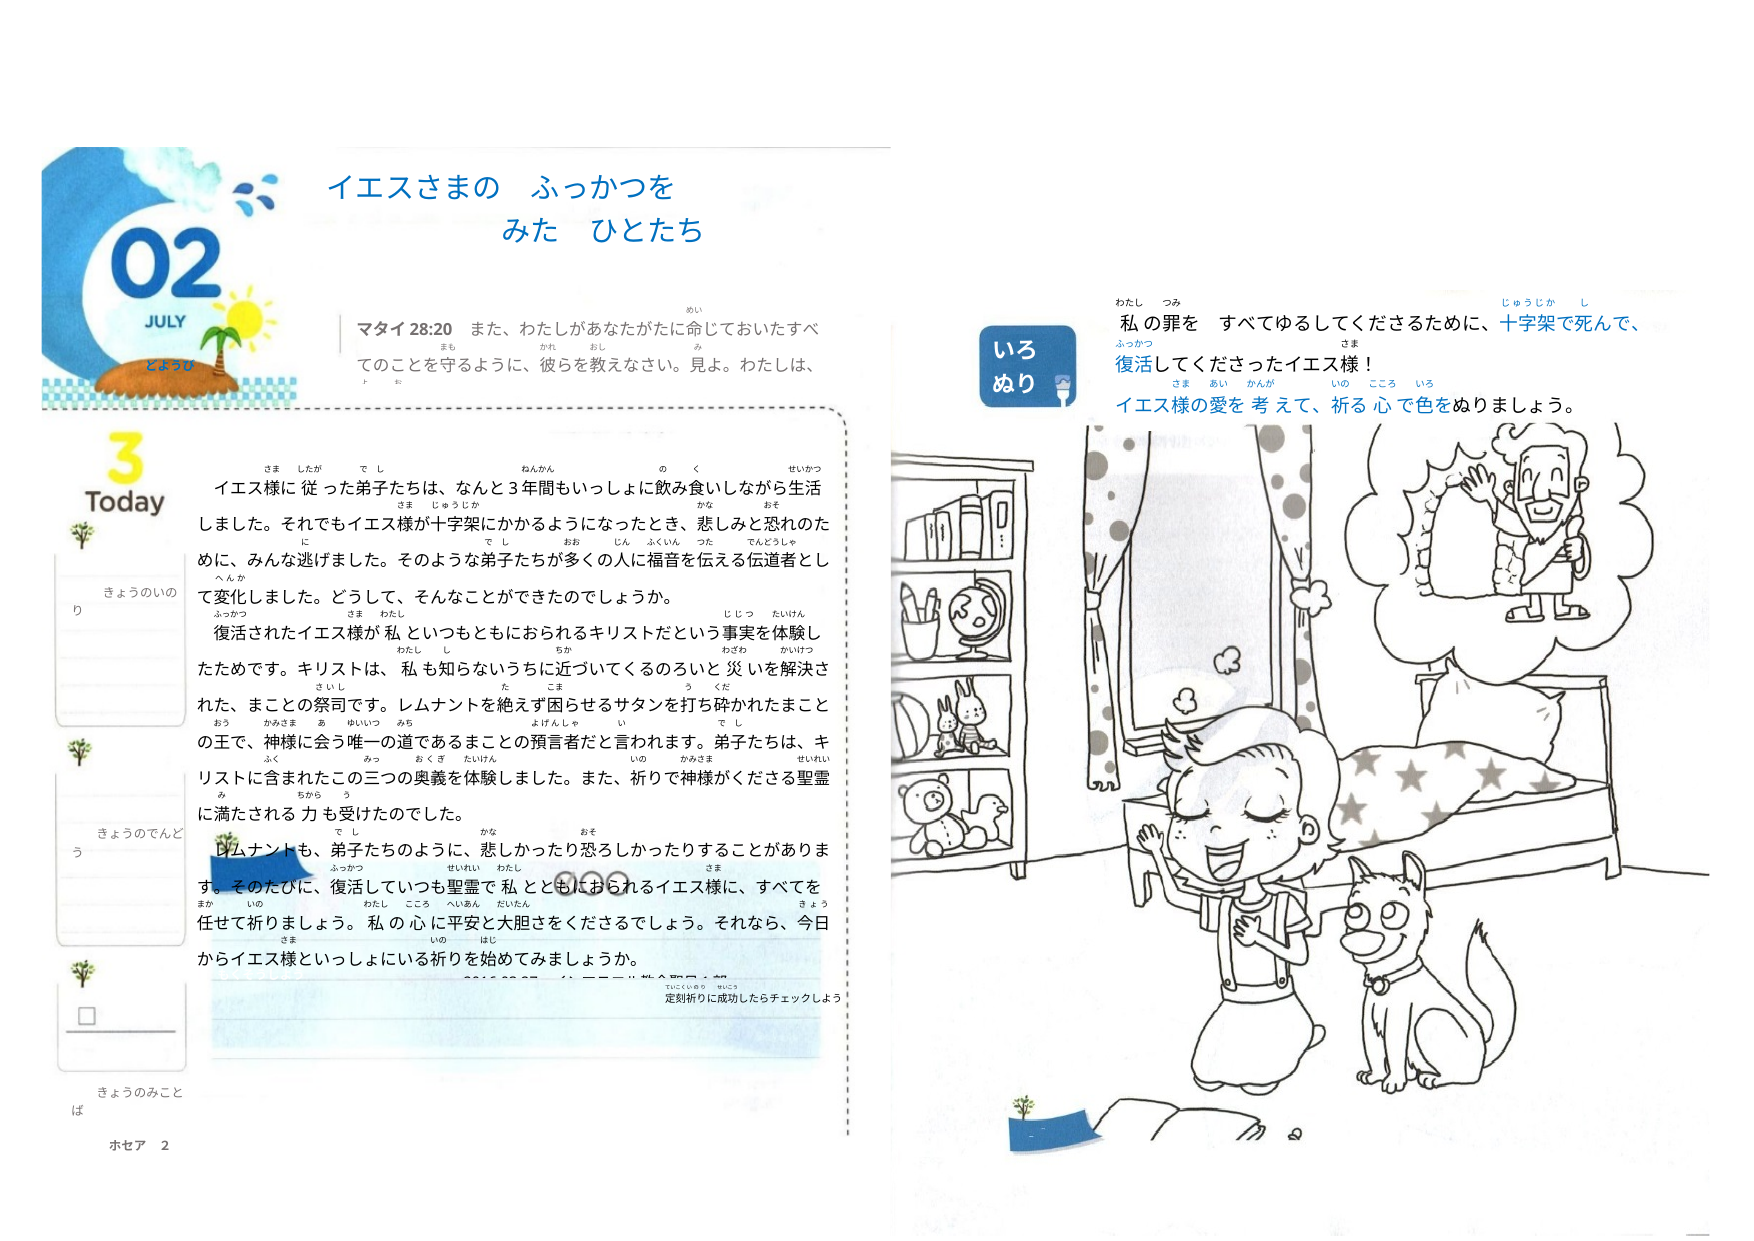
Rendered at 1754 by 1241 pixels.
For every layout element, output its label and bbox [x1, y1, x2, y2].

picture [41, 147, 1710, 1236]
